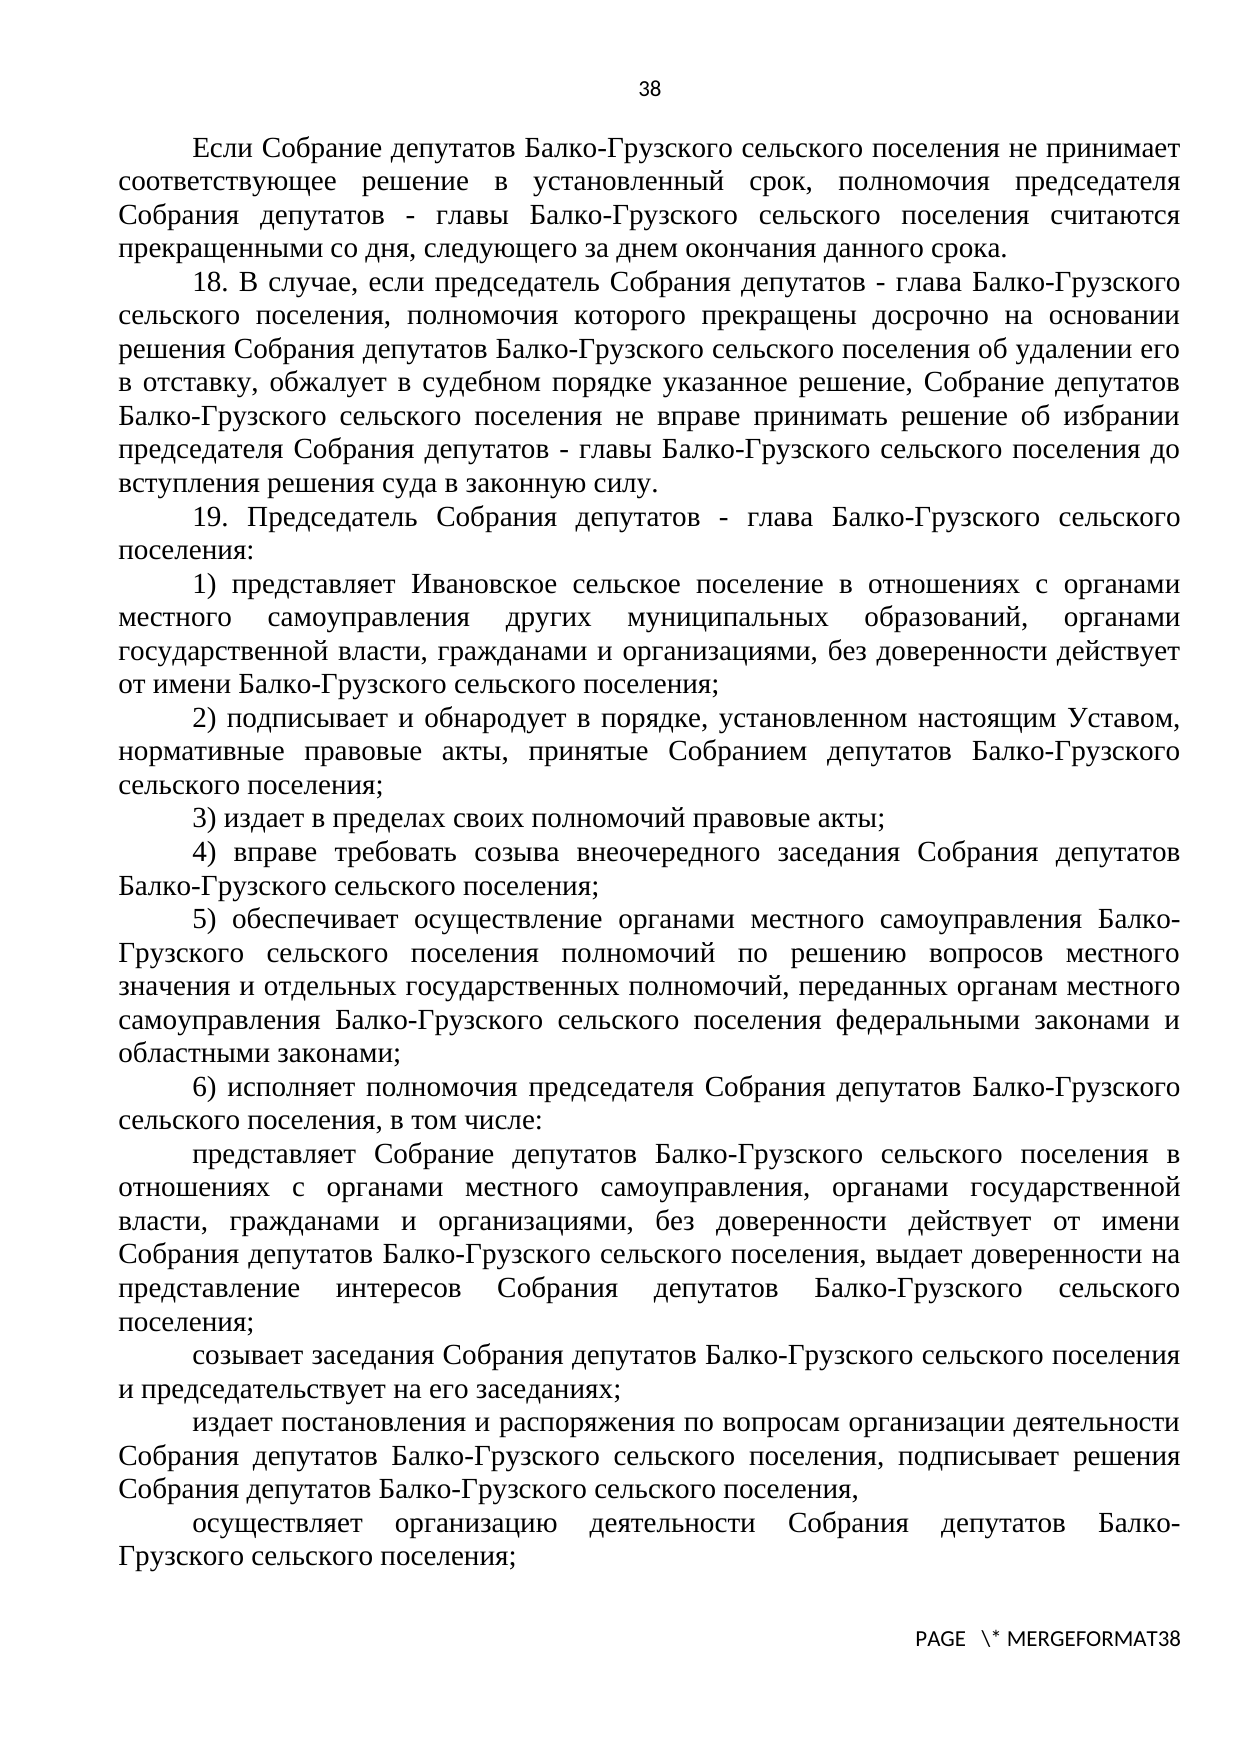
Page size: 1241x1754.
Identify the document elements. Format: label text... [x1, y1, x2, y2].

text 3) издает в пределах своих полномочий правовые акты; [118, 801, 1181, 834]
text созывает заседания Собрания депутатов Балко-Грузского сельского поселения и председательствует на его заседаниях; [118, 1337, 1181, 1404]
text 2) подписывает и обнародует в порядке, установленном настоящим Уставом, нормативные правовые акты, принятые Собранием депутатов Балко-Грузского сельского поселения; [118, 700, 1181, 801]
text издает постановления и распоряжения по вопросам организации деятельности Собрания депутатов Балко-Грузского сельского поселения, подписывает решения Собрания депутатов Балко-Грузского сельского поселения, [118, 1404, 1181, 1505]
text 1) представляет Ивановское сельское поселение в отношениях с органами местного самоуправления других муниципальных образований, органами государственной власти, гражданами и организациями, без доверенности действует от имени Балко-Грузского сельского поселения; [118, 566, 1181, 700]
text 4) вправе требовать созыва внеочередного заседания Собрания депутатов Балко-Грузского сельского поселения; [118, 834, 1181, 901]
text Если Собрание депутатов Балко-Грузского сельского поселения не принимает соответствующее решение в установленный срок, полномочия председателя Собрания депутатов - главы Балко-Грузского сельского поселения считаются прекращенными со дня, следующего за днем окончания данного срока. [118, 130, 1181, 264]
text 5) обеспечивает осуществление органами местного самоуправления Балко-Грузского сельского поселения полномочий по решению вопросов местного значения и отдельных государственных полномочий, переданных органам местного самоуправления Балко-Грузского сельского поселения федеральными законами и областными законами; [118, 901, 1181, 1069]
text представляет Собрание депутатов Балко-Грузского сельского поселения в отношениях с органами местного самоуправления, органами государственной власти, гражданами и организациями, без доверенности действует от имени Собрания депутатов Балко-Грузского сельского поселения, выдает доверенности на представление интересов Собрания депутатов Балко-Грузского сельского поселения; [118, 1136, 1181, 1337]
text 6) исполняет полномочия председателя Собрания депутатов Балко-Грузского сельского поселения, в том числе: [118, 1069, 1181, 1136]
text осуществляет организацию деятельности Собрания депутатов Балко-Грузского сельского поселения; [118, 1505, 1181, 1572]
text 19. Председатель Собрания депутатов - глава Балко-Грузского сельского поселения: [118, 499, 1181, 566]
text 18. В случае, если председатель Собрания депутатов - глава Балко-Грузского сельского поселения, полномочия которого прекращены досрочно на основании решения Собрания депутатов Балко-Грузского сельского поселения об удалении его в отставку, обжалует в судебном порядке указанное решение, Собрание депутатов Балко-Грузского сельского поселения не вправе принимать решение об избрании председателя Собрания депутатов - главы Балко-Грузского сельского поселения до вступления решения суда в законную силу. [118, 264, 1181, 499]
